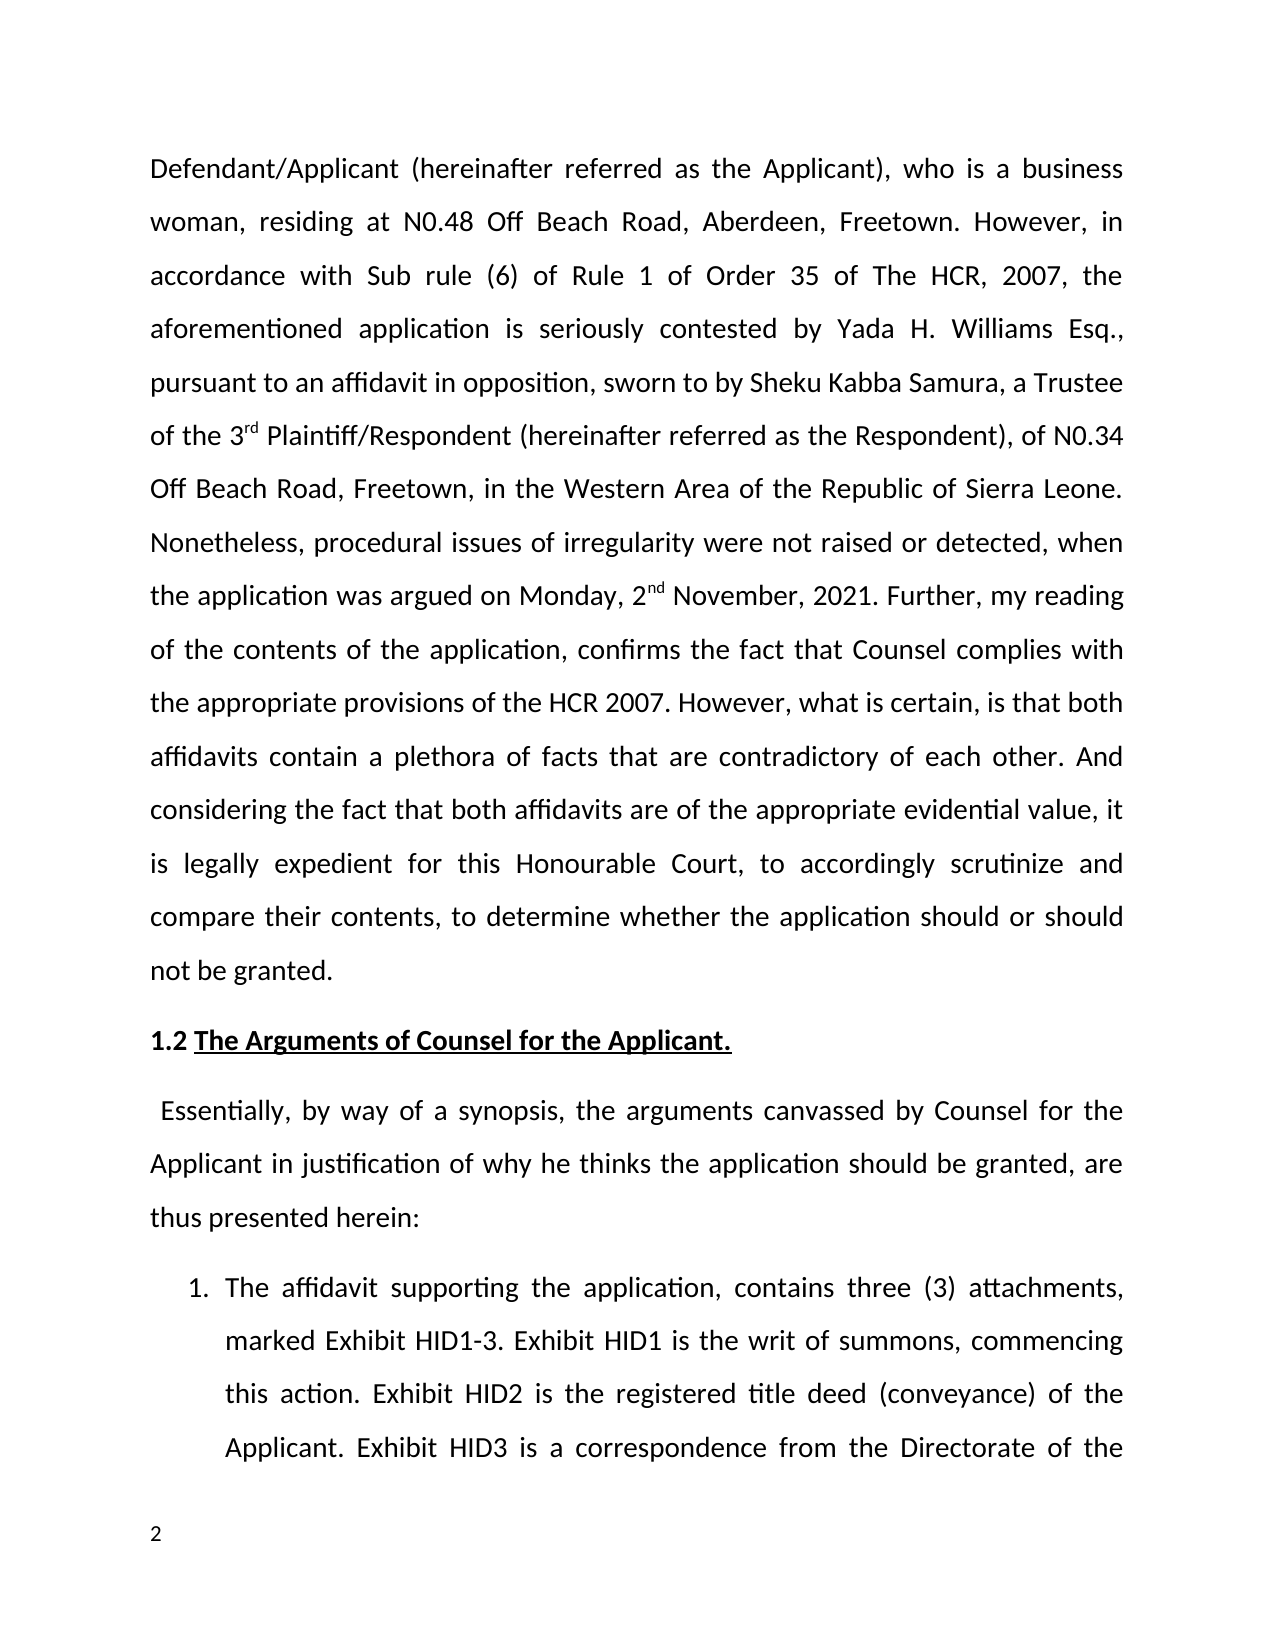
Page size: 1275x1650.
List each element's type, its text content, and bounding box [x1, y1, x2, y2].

text 1.2 The Arguments of Counsel for the Applicant. [150, 1022, 1125, 1057]
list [187, 1269, 1125, 1465]
text Essentially, by way of a synopsis, the arguments canvassed by Counsel for the Applicant in justification of why he thinks the application should be granted, are thus presented herein: [150, 1092, 1125, 1234]
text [150, 150, 1125, 987]
